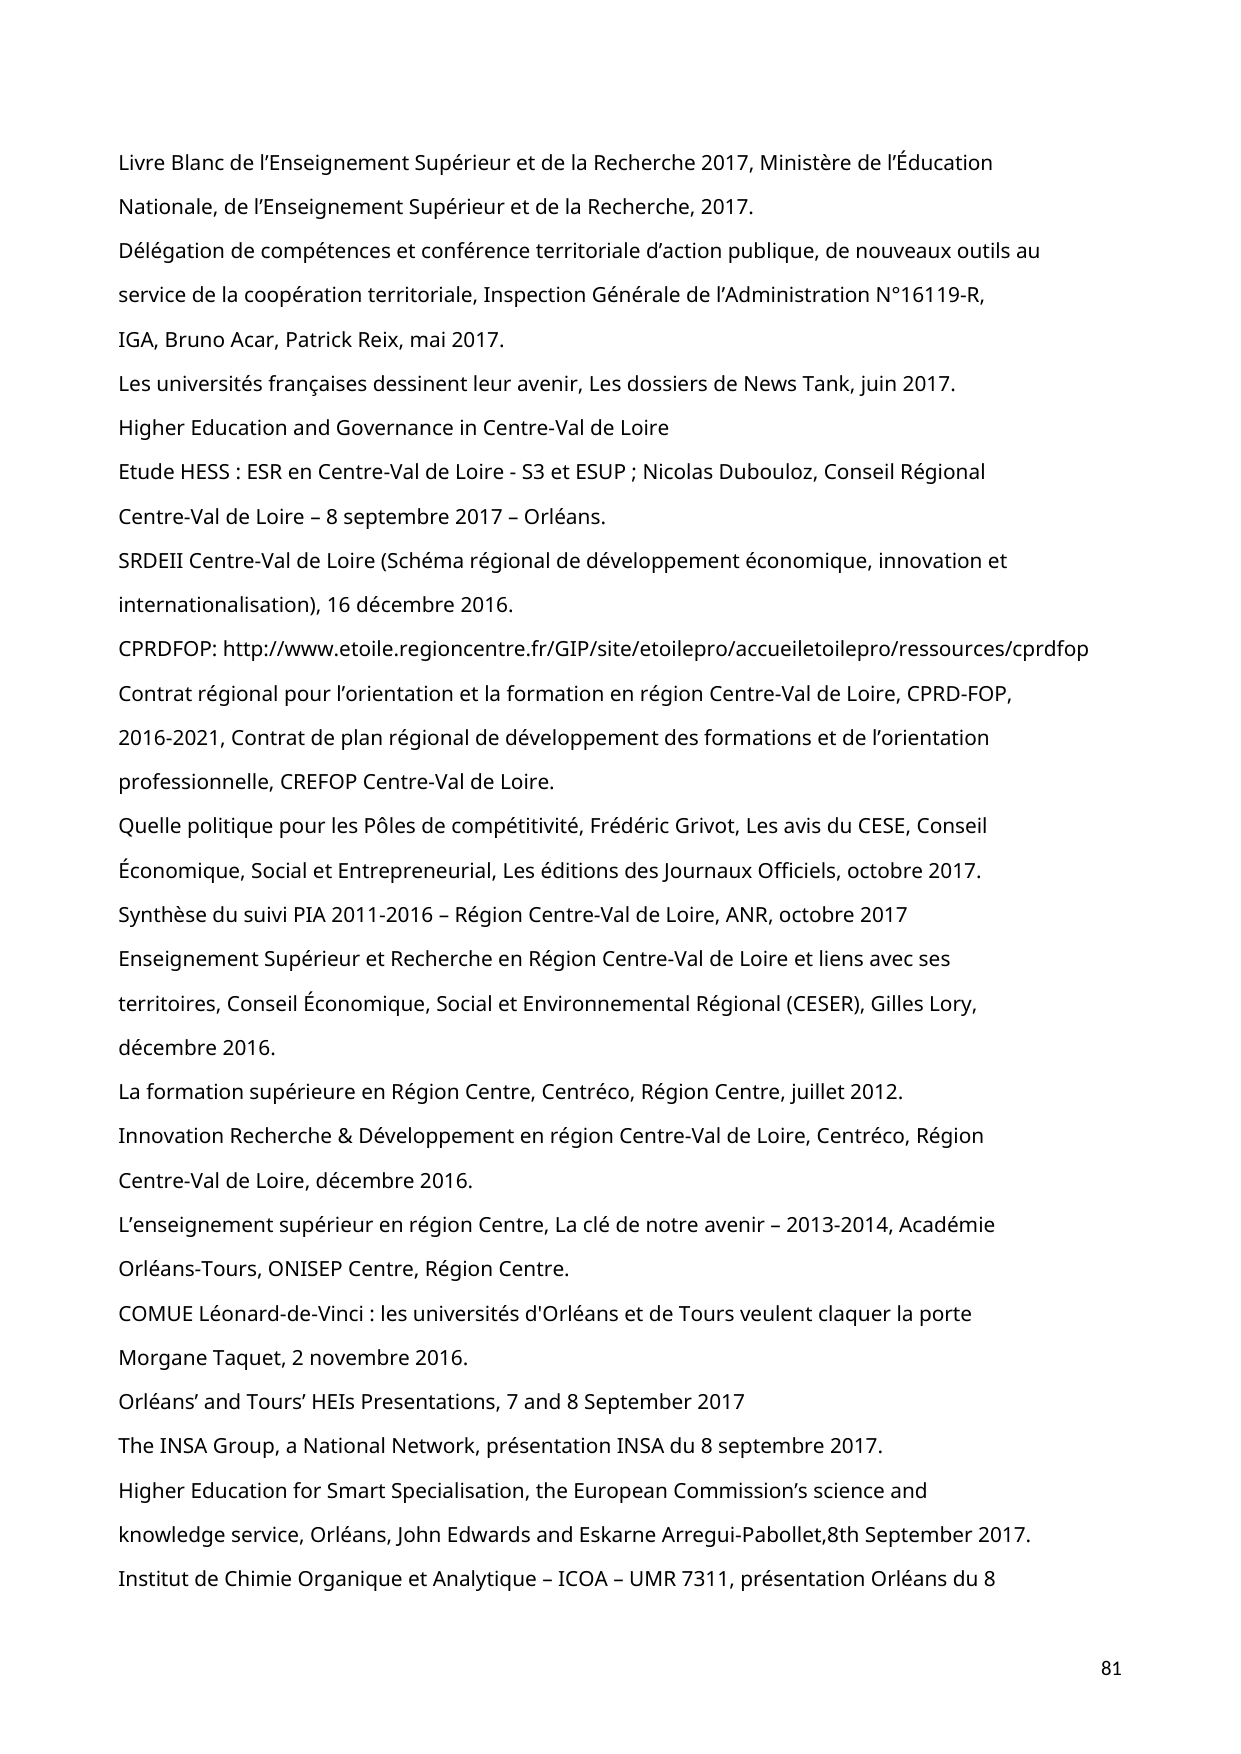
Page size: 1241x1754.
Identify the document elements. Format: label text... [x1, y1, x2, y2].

text Contrat régional pour l’orientation et la formation en région Centre-Val de Loire, CPRD-FOP, [118, 679, 1122, 707]
text IGA, Bruno Acar, Patrick Reix, mai 2017. [118, 325, 1122, 353]
text Higher Education for Smart Specialisation, the European Commission’s science and [118, 1476, 1122, 1504]
text Orléans’ and Tours’ HEIs Presentations, 7 and 8 September 2017 [118, 1387, 1122, 1416]
text Centre-Val de Loire, décembre 2016. [118, 1166, 1122, 1194]
text Institut de Chimie Organique et Analytique – ICOA – UMR 7311, présentation Orléans du 8 [118, 1564, 1122, 1593]
text Centre-Val de Loire – 8 septembre 2017 – Orléans. [118, 502, 1122, 530]
text Orléans-Tours, ONISEP Centre, Région Centre. [118, 1254, 1122, 1283]
text CPRDFOP: http://www.etoile.regioncentre.fr/GIP/site/etoilepro/accueiletoilepro/ressources/cprdfop [118, 634, 1122, 663]
text Innovation Recherche & Développement en région Centre-Val de Loire, Centréco, Région [118, 1122, 1122, 1150]
text Etude HESS : ESR en Centre-Val de Loire - S3 et ESUP ; Nicolas Dubouloz, Conseil Régional [118, 457, 1122, 486]
text SRDEII Centre-Val de Loire (Schéma régional de développement économique, innovation et [118, 546, 1122, 574]
text The INSA Group, a National Network, présentation INSA du 8 septembre 2017. [118, 1431, 1122, 1460]
text professionnelle, CREFOP Centre-Val de Loire. [118, 767, 1122, 796]
text 2016-2021, Contrat de plan régional de développement des formations et de l’orientation [118, 723, 1122, 752]
text internationalisation), 16 décembre 2016. [118, 590, 1122, 619]
text Nationale, de l’Enseignement Supérieur et de la Recherche, 2017. [118, 192, 1122, 220]
text Higher Education and Governance in Centre-Val de Loire [118, 413, 1122, 442]
text Délégation de compétences et conférence territoriale d’action publique, de nouveaux outils au [118, 236, 1122, 264]
text Économique, Social et Entrepreneurial, Les éditions des Journaux Officiels, octobre 2017. [118, 856, 1122, 884]
text service de la coopération territoriale, Inspection Générale de l’Administration N°16119-R, [118, 280, 1122, 309]
text Les universités françaises dessinent leur avenir, Les dossiers de News Tank, juin 2017. [118, 369, 1122, 397]
text La formation supérieure en Région Centre, Centréco, Région Centre, juillet 2012. [118, 1077, 1122, 1106]
text territoires, Conseil Économique, Social et Environnemental Régional (CESER), Gilles Lory, [118, 989, 1122, 1017]
text COMUE Léonard-de-Vinci : les universités d'Orléans et de Tours veulent claquer la porte [118, 1299, 1122, 1327]
text Synthèse du suivi PIA 2011-2016 – Région Centre-Val de Loire, ANR, octobre 2017 [118, 900, 1122, 929]
text Morgane Taquet, 2 novembre 2016. [118, 1343, 1122, 1371]
text L’enseignement supérieur en région Centre, La clé de notre avenir – 2013-2014, Académie [118, 1210, 1122, 1238]
text knowledge service, Orléans, John Edwards and Eskarne Arregui-Pabollet,8th September 2017. [118, 1520, 1122, 1548]
text Livre Blanc de l’Enseignement Supérieur et de la Recherche 2017, Ministère de l’Éducation [118, 148, 1122, 176]
text Enseignement Supérieur et Recherche en Région Centre-Val de Loire et liens avec ses [118, 944, 1122, 973]
text Quelle politique pour les Pôles de compétitivité, Frédéric Grivot, Les avis du CESE, Conseil [118, 812, 1122, 840]
text décembre 2016. [118, 1033, 1122, 1061]
